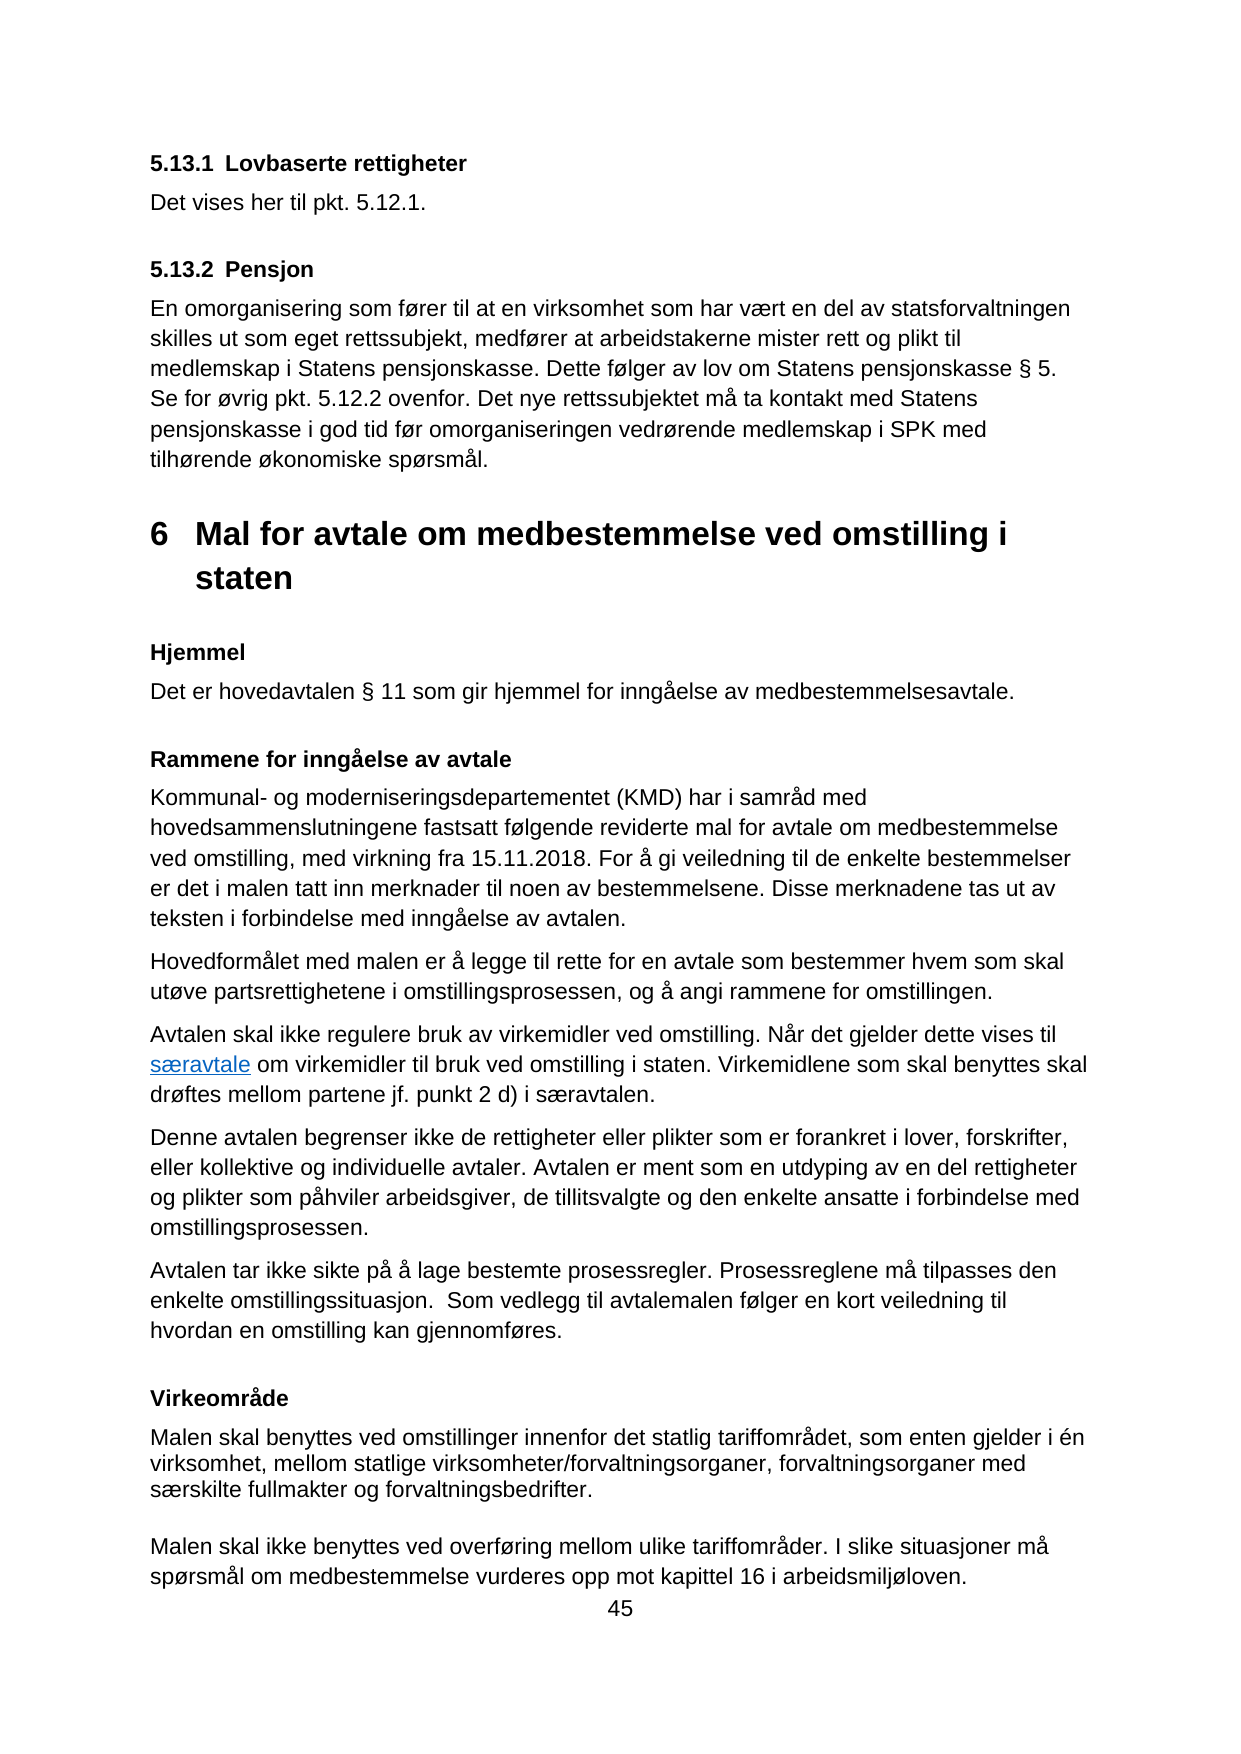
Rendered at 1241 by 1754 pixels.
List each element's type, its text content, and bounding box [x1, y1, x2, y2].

text Denne avtalen begrenser ikke de rettigheter eller plikter som er forankret i lover, forskrifter, eller kollektive og individuelle avtaler. Avtalen er ment som en utdyping av en del rettigheter og plikter som påhviler arbeidsgiver, de tillitsvalgte og den enkelte ansatte i forbindelse med omstillingsprosessen. [150, 1124, 1090, 1241]
text Rammene for inngåelse av avtale [150, 746, 1090, 772]
text Det er hovedavtalen § 11 som gir hjemmel for inngåelse av medbestemmelsesavtale. [150, 678, 1090, 704]
subtitle Pensjon [150, 256, 1090, 283]
text Hovedformålet med malen er å legge til rette for en avtale som bestemmer hvem som skal utøve partsrettighetene i omstillingsprosessen, og å angi rammene for omstillingen. [150, 948, 1090, 1004]
text Virkeområde [150, 1385, 1090, 1412]
text Avtalen skal ikke regulere bruk av virkemidler ved omstilling. Når det gjelder dette vises til særavtale om virkemidler til bruk ved omstilling i staten. Virkemidlene som skal benyttes skal drøftes mellom partene jf. punkt 2 d) i særavtalen. [150, 1021, 1090, 1107]
text En omorganisering som fører til at en virksomhet som har vært en del av statsforvaltningen skilles ut som eget rettssubjekt, medfører at arbeidstakerne mister rett og plikt til medlemskap i Statens pensjonskasse. Dette følger av lov om Statens pensjonskasse § 5. Se for øvrig pkt. 5.12.2 ovenfor. Det nye rettssubjektet må ta kontakt med Statens pensjonskasse i god tid før omorganiseringen vedrørende medlemskap i SPK med tilhørende økonomiske spørsmål. [150, 295, 1090, 472]
text Avtalen tar ikke sikte på å lage bestemte prosessregler. Prosessreglene må tilpasses den enkelte omstillingssituasjon. Som vedlegg til avtalemalen følger en kort veiledning til hvordan en omstilling kan gjennomføres. [150, 1257, 1090, 1344]
text Det vises her til pkt. 5.12.1. [150, 188, 1090, 215]
text Malen skal benyttes ved omstillinger innenfor det statlig tariffområdet, som enten gjelder i én virksomhet, mellom statlige virksomheter/forvaltningsorganer, forvaltningsorganer med særskilte fullmakter og forvaltningsbedrifter. [150, 1424, 1090, 1503]
text Malen skal ikke benyttes ved overføring mellom ulike tariffområder. I slike situasjoner må spørsmål om medbestemmelse vurderes opp mot kapittel 16 i arbeidsmiljøloven. [150, 1533, 1090, 1589]
text Kommunal- og moderniseringsdepartementet (KMD) har i samråd med hovedsammenslutningene fastsatt følgende reviderte mal for avtale om medbestemmelse ved omstilling, med virkning fra 15.11.2018. For å gi veiledning til de enkelte bestemmelser er det i malen tatt inn merknader til noen av bestemmelsene. Disse merknadene tas ut av teksten i forbindelse med inngåelse av avtalen. [150, 784, 1090, 931]
text Hjemmel [150, 639, 1090, 666]
subtitle Lovbaserte rettigheter [150, 150, 1090, 176]
subtitle Mal for avtale om medbestemmelse ved omstilling i staten [150, 513, 1090, 596]
